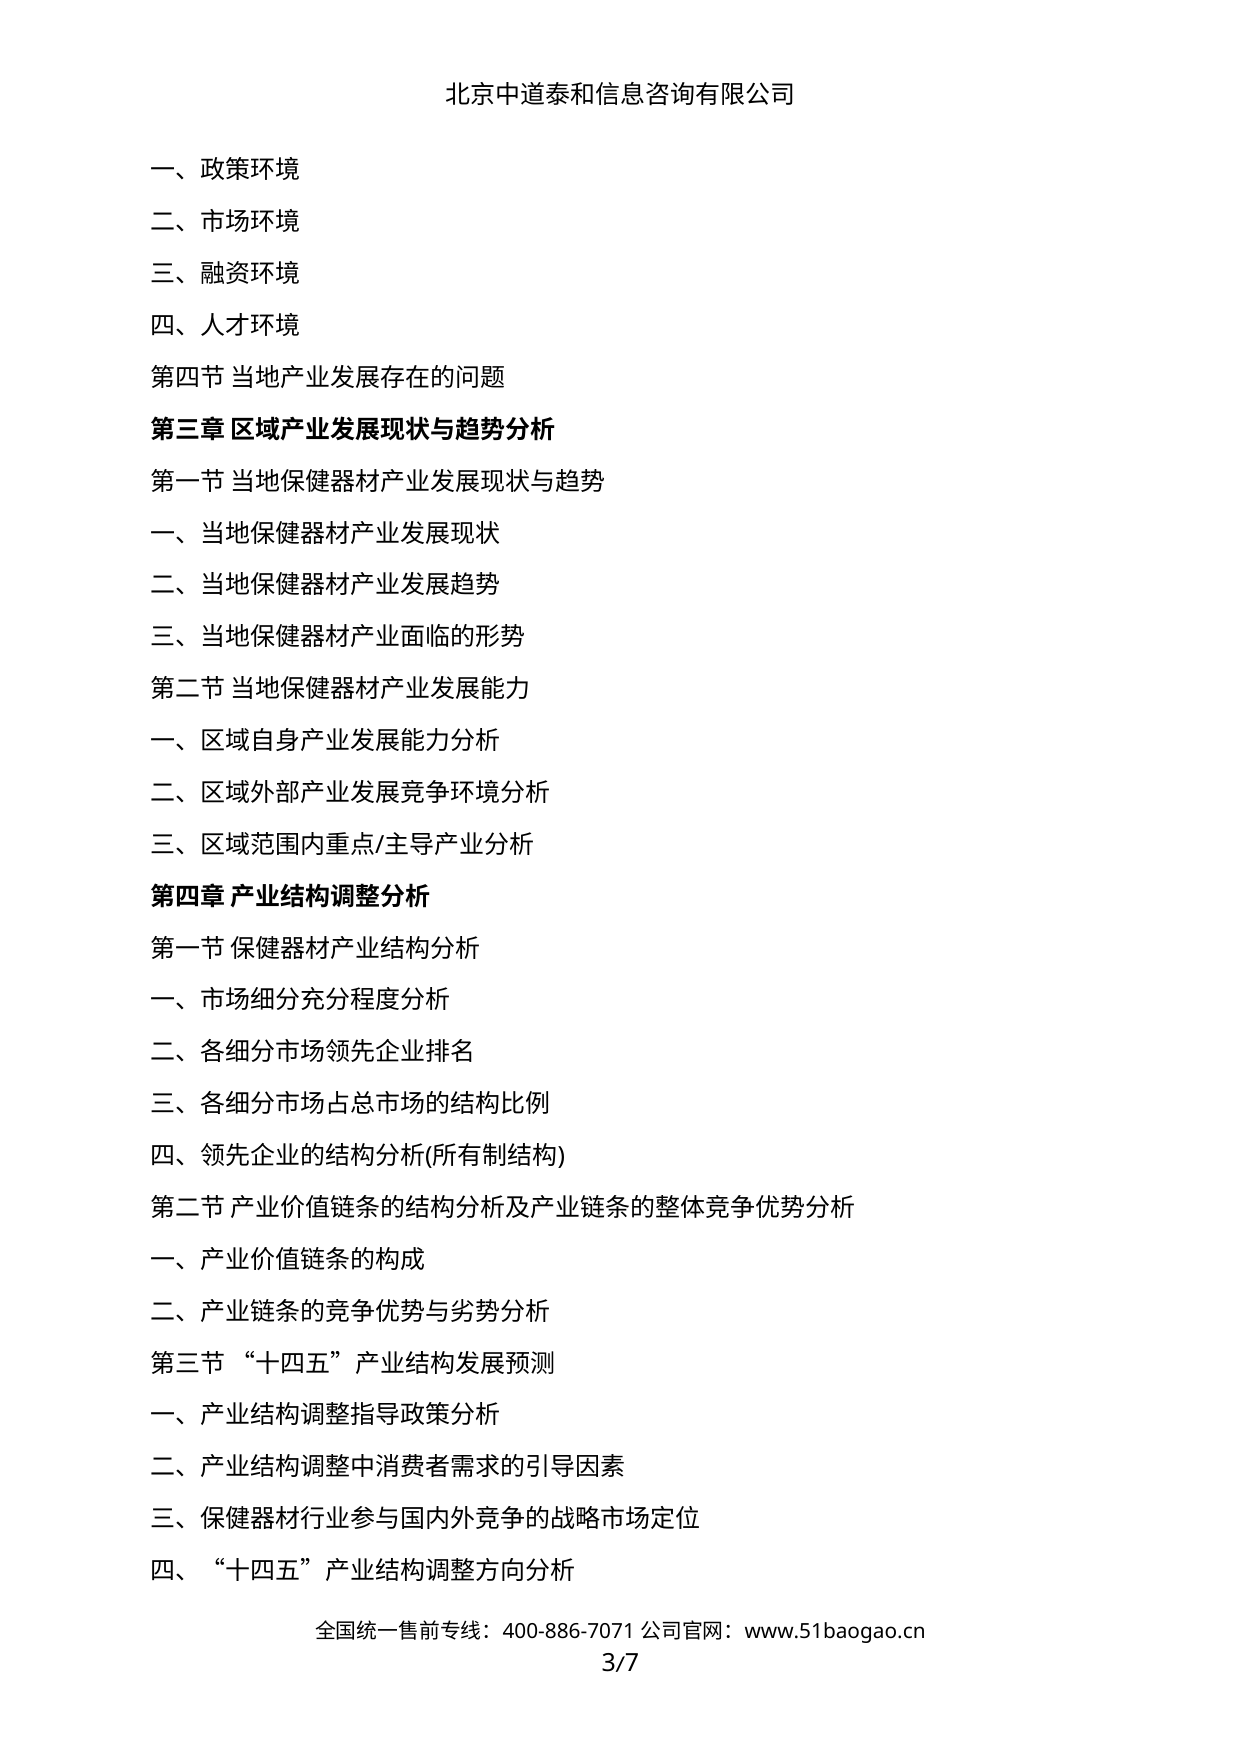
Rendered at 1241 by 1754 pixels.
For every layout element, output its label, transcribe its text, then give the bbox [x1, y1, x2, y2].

text 三、融资环境 [150, 254, 1090, 290]
text 二、各细分市场领先企业排名 [150, 1032, 1090, 1068]
text 三、保健器材行业参与国内外竞争的战略市场定位 [150, 1499, 1090, 1535]
text 四、领先企业的结构分析(所有制结构) [150, 1136, 1090, 1172]
text 一、产业结构调整指导政策分析 [150, 1395, 1090, 1431]
text 第四章 产业结构调整分析 [150, 876, 1090, 912]
text 第一节 保健器材产业结构分析 [150, 928, 1090, 964]
text 一、政策环境 [150, 150, 1090, 186]
text 二、当地保健器材产业发展趋势 [150, 565, 1090, 601]
text 第四节 当地产业发展存在的问题 [150, 357, 1090, 394]
text 第三节 “十四五”产业结构发展预测 [150, 1343, 1090, 1379]
text 三、各细分市场占总市场的结构比例 [150, 1084, 1090, 1120]
text 一、区域自身产业发展能力分析 [150, 721, 1090, 757]
text 三、当地保健器材产业面临的形势 [150, 617, 1090, 653]
text 二、区域外部产业发展竞争环境分析 [150, 772, 1090, 809]
text 二、市场环境 [150, 202, 1090, 238]
text 一、市场细分充分程度分析 [150, 980, 1090, 1016]
text 第二节 产业价值链条的结构分析及产业链条的整体竞争优势分析 [150, 1187, 1090, 1224]
text 一、产业价值链条的构成 [150, 1239, 1090, 1276]
text 四、人才环境 [150, 306, 1090, 342]
text 四、“十四五”产业结构调整方向分析 [150, 1551, 1090, 1587]
text 第一节 当地保健器材产业发展现状与趋势 [150, 461, 1090, 497]
text 一、当地保健器材产业发展现状 [150, 513, 1090, 549]
text 二、产业链条的竞争优势与劣势分析 [150, 1291, 1090, 1327]
text 第三章 区域产业发展现状与趋势分析 [150, 409, 1090, 446]
text 第二节 当地保健器材产业发展能力 [150, 669, 1090, 705]
text 三、区域范围内重点/主导产业分析 [150, 824, 1090, 861]
text 二、产业结构调整中消费者需求的引导因素 [150, 1447, 1090, 1483]
